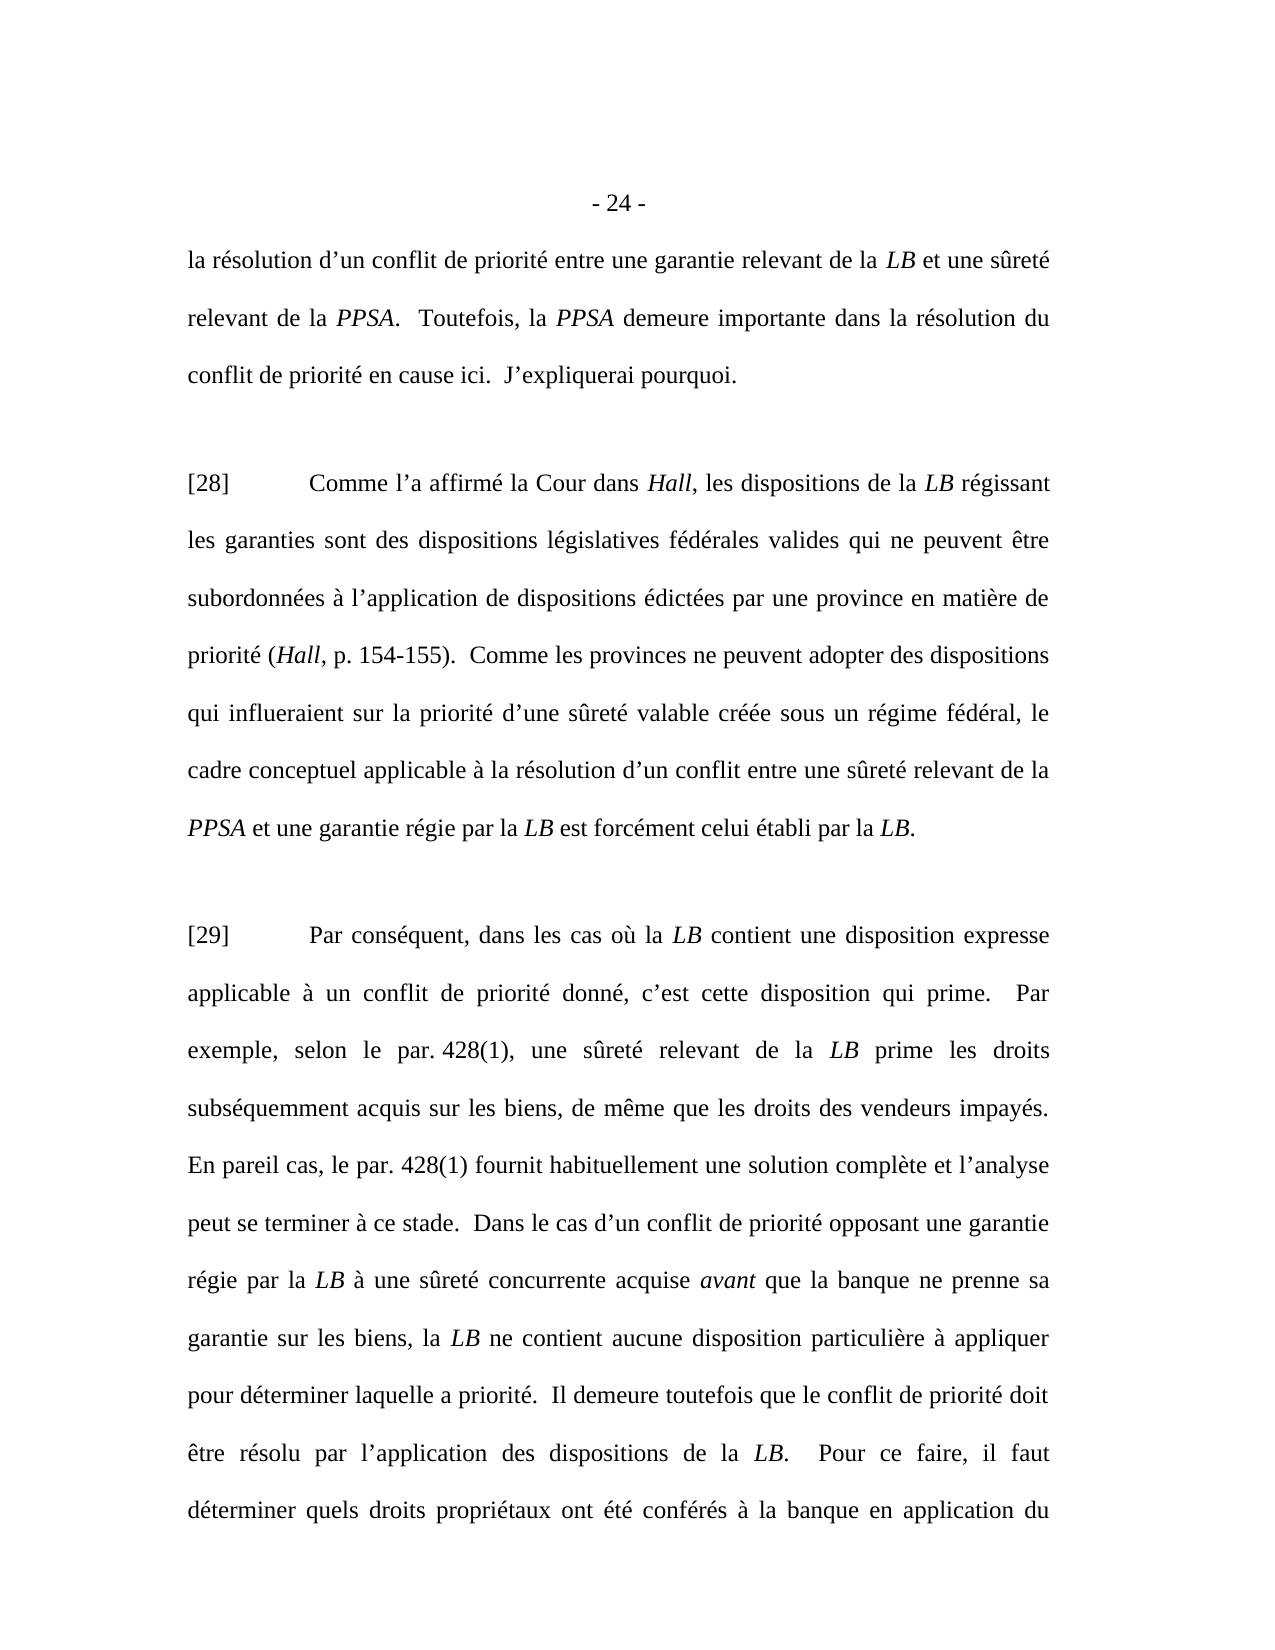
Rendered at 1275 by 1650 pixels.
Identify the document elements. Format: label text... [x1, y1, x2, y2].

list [187, 920, 1050, 1524]
list Comme l’a affirmé la Cour dans Hall, les dispositions de la LB régissant les garanties sont des dispositions législatives fédérales valides qui ne peuvent être subordonnées à l’application de dispositions édictées par une province en matière de priorité (Hall, p. 154-155). Comme les provinces ne peuvent adopter des dispositions qui influeraient sur la priorité d’une sûreté valable créée sous un régime fédéral, le cadre conceptuel applicable à la résolution d’un conflit entre une sûreté relevant de la PPSA et une garantie régie par la LB est forcément celui établi par la LB. [187, 468, 1050, 841]
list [187, 245, 1050, 389]
